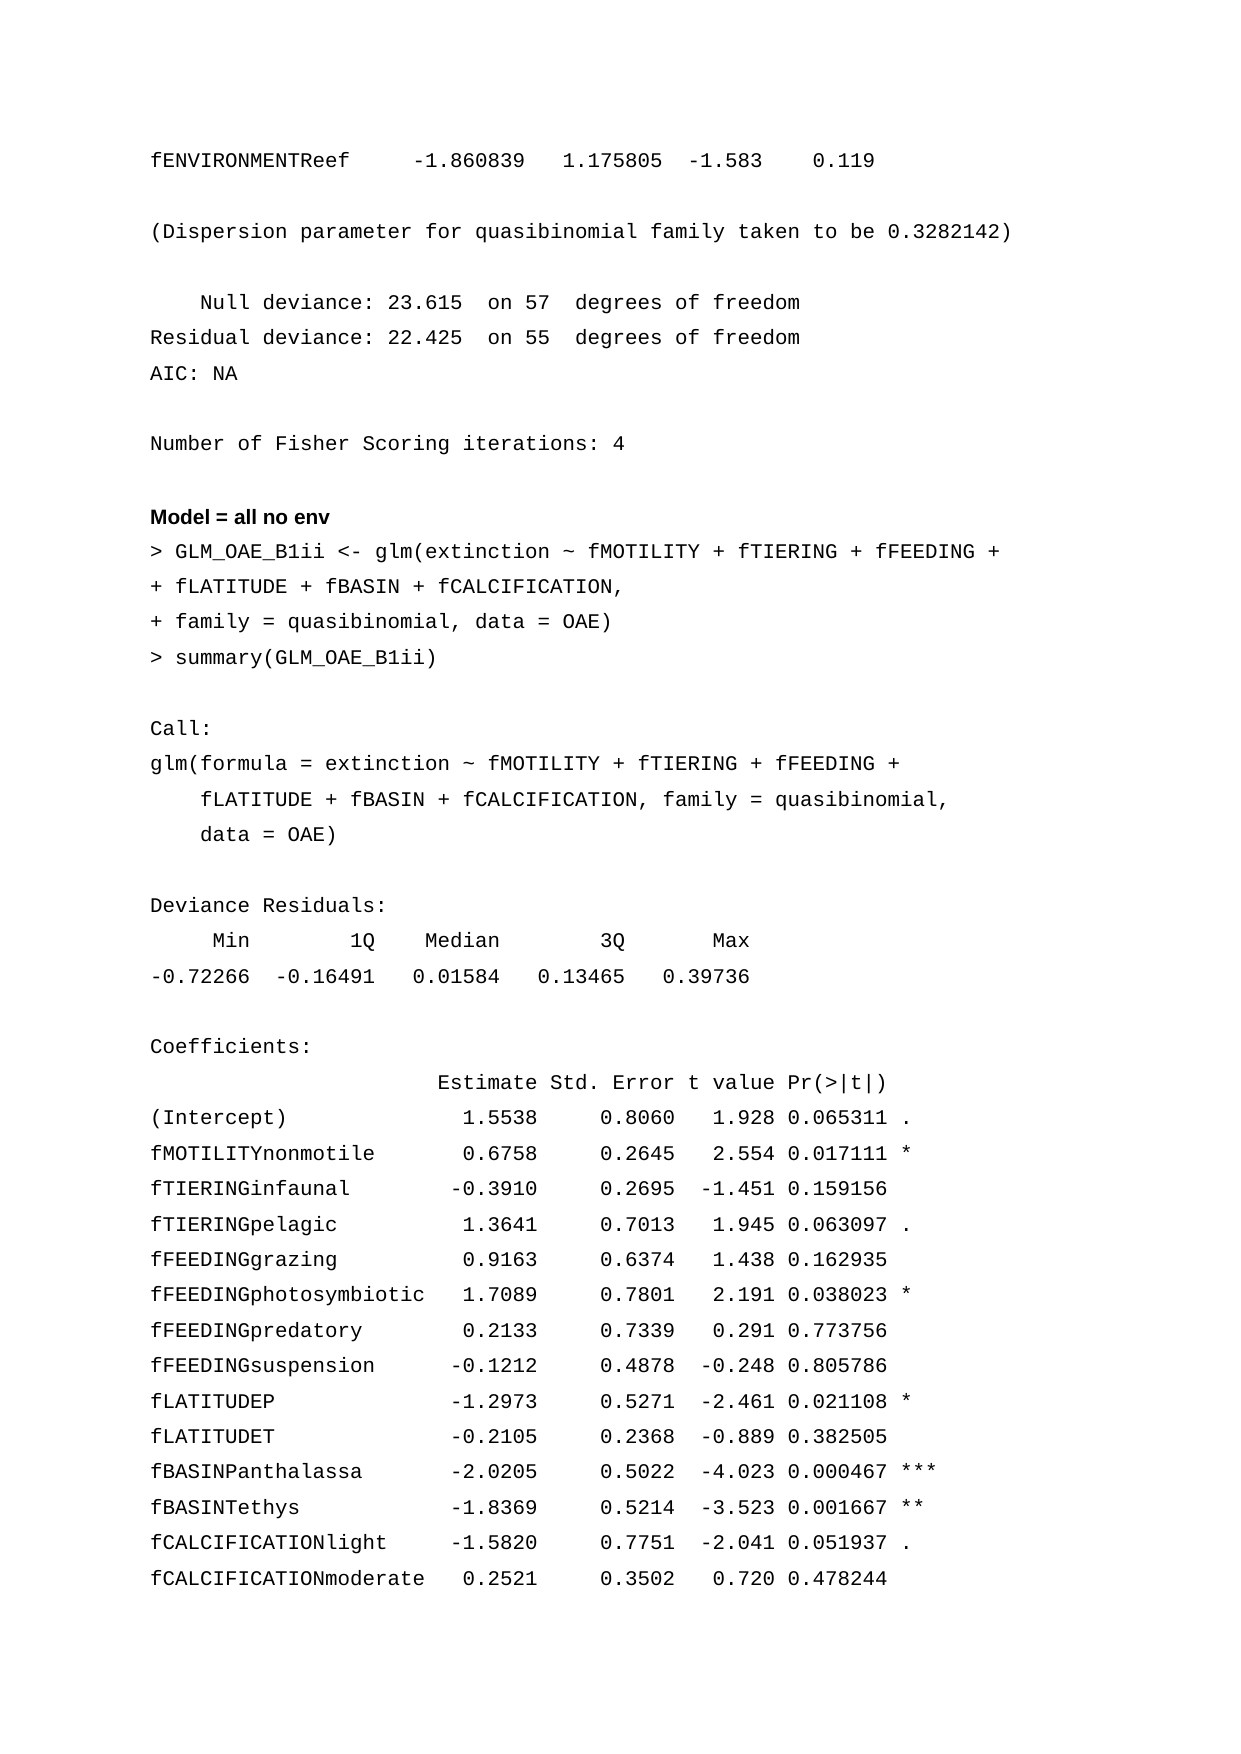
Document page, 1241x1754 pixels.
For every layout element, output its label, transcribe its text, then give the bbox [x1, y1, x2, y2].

text (Intercept) 1.5538 0.8060 1.928 0.065311 . [150, 1107, 1090, 1131]
text fBASINPanthalassa -2.0205 0.5022 -4.023 0.000467 *** [150, 1461, 1090, 1485]
text Residual deviance: 22.425 on 55 degrees of freedom [150, 327, 1090, 351]
text fBASINTethys -1.8369 0.5214 -3.523 0.001667 ** [150, 1497, 1090, 1521]
text Model = all no env [150, 505, 1090, 529]
text > GLM_OAE_B1ii <- glm(extinction ~ fMOTILITY + fTIERING + fFEEDING + [150, 541, 1090, 564]
text fMOTILITYnonmotile 0.6758 0.2645 2.554 0.017111 * [150, 1143, 1090, 1166]
text + fLATITUDE + fBASIN + fCALCIFICATION, [150, 576, 1090, 600]
text fFEEDINGgrazing 0.9163 0.6374 1.438 0.162935 [150, 1249, 1090, 1273]
text fCALCIFICATIONmoderate 0.2521 0.3502 0.720 0.478244 [150, 1568, 1090, 1591]
text Call: [150, 718, 1090, 741]
text AIC: NA [150, 362, 1090, 386]
text -0.72266 -0.16491 0.01584 0.13465 0.39736 [150, 966, 1090, 989]
text fLATITUDE + fBASIN + fCALCIFICATION, family = quasibinomial, [150, 788, 1090, 812]
text > summary(GLM_OAE_B1ii) [150, 647, 1090, 671]
text fFEEDINGphotosymbiotic 1.7089 0.7801 2.191 0.038023 * [150, 1284, 1090, 1308]
text fCALCIFICATIONlight -1.5820 0.7751 -2.041 0.051937 . [150, 1532, 1090, 1556]
text Estimate Std. Error t value Pr(>|t|) [150, 1072, 1090, 1096]
text fLATITUDET -0.2105 0.2368 -0.889 0.382505 [150, 1426, 1090, 1450]
text Deviance Residuals: [150, 895, 1090, 918]
text glm(formula = extinction ~ fMOTILITY + fTIERING + fFEEDING + [150, 753, 1090, 777]
text fTIERINGpelagic 1.3641 0.7013 1.945 0.063097 . [150, 1213, 1090, 1237]
text fTIERINGinfaunal -0.3910 0.2695 -1.451 0.159156 [150, 1178, 1090, 1202]
text Number of Fisher Scoring iterations: 4 [150, 433, 1090, 457]
text + family = quasibinomial, data = OAE) [150, 611, 1090, 635]
text Coefficients: [150, 1036, 1090, 1060]
text Min 1Q Median 3Q Max [150, 930, 1090, 954]
text Null deviance: 23.615 on 57 degrees of freedom [150, 292, 1090, 315]
text data = OAE) [150, 824, 1090, 848]
text fFEEDINGsuspension -0.1212 0.4878 -0.248 0.805786 [150, 1355, 1090, 1379]
text fLATITUDEP -1.2973 0.5271 -2.461 0.021108 * [150, 1391, 1090, 1414]
text fENVIRONMENTReef -1.860839 1.175805 -1.583 0.119 [150, 150, 1090, 174]
text (Dispersion parameter for quasibinomial family taken to be 0.3282142) [150, 221, 1090, 244]
text fFEEDINGpredatory 0.2133 0.7339 0.291 0.773756 [150, 1320, 1090, 1343]
